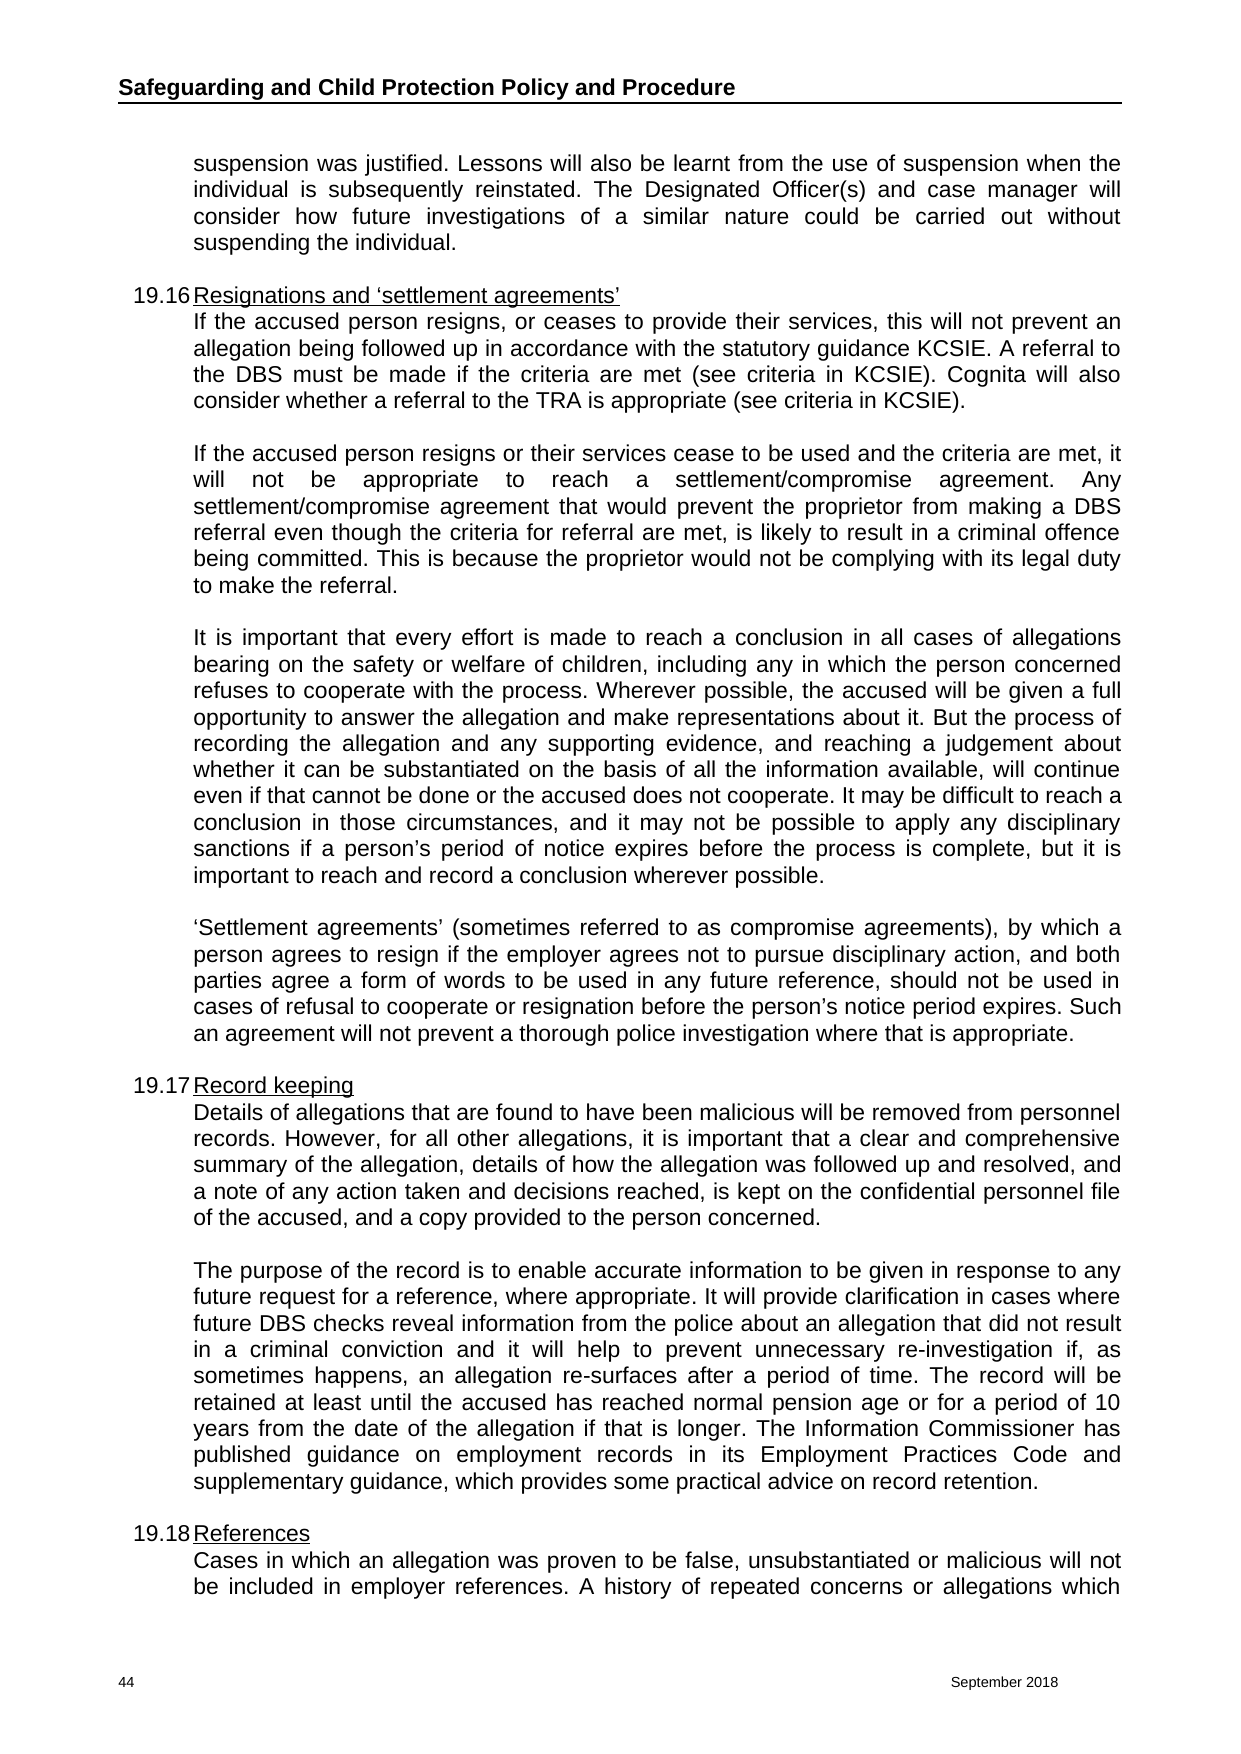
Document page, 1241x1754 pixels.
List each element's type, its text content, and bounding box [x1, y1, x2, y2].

text ‘Settlement agreements’ (sometimes referred to as compromise agreements), by which a person agrees to resign if the employer agrees not to pursue disciplinary action, and both parties agree a form of words to be used in any future reference, should not be used in cases of refusal to cooperate or resignation before the person’s notice period expires. Such an agreement will not prevent a thorough police investigation where that is appropriate. [193, 914, 1122, 1046]
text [193, 1547, 1122, 1599]
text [193, 150, 1122, 255]
text The purpose of the record is to enable accurate information to be given in response to any future request for a reference, where appropriate. It will provide clarification in cases where future DBS checks reveal information from the police about an allegation that did not result in a criminal conviction and it will help to prevent unnecessary re-investigation if, as sometimes happens, an allegation re-surfaces after a period of time. The record will be retained at least until the accused has reached normal pension age or for a period of 10 years from the date of the allegation if that is longer. The Information Commissioner has published guidance on employment records in its Employment Practices Code and supplementary guidance, which provides some practical advice on record retention. [193, 1257, 1122, 1494]
subtitle Record keeping [133, 1072, 1122, 1099]
text If the accused person resigns or their services cease to be used and the criteria are met, it will not be appropriate to reach a settlement/compromise agreement. Any settlement/compromise agreement that would prevent the proprietor from making a DBS referral even though the criteria for referral are met, is likely to result in a criminal offence being committed. This is because the proprietor would not be complying with its legal duty to make the referral. [193, 440, 1122, 598]
text If the accused person resigns, or ceases to provide their services, this will not prevent an allegation being followed up in accordance with the statutory guidance KCSIE. A referral to the DBS must be made if the criteria are met (see criteria in KCSIE). Cognita will also consider whether a referral to the TRA is appropriate (see criteria in KCSIE). [193, 308, 1122, 413]
subtitle References [133, 1520, 1122, 1547]
text Details of allegations that are found to have been malicious will be removed from personnel records. However, for all other allegations, it is important that a clear and comprehensive summary of the allegation, details of how the allegation was followed up and resolved, and a note of any action taken and decisions reached, is kept on the confidential personnel file of the accused, and a copy provided to the person concerned. [193, 1099, 1122, 1231]
subtitle Resignations and ‘settlement agreements’ [133, 282, 1122, 308]
text It is important that every effort is made to reach a conclusion in all cases of allegations bearing on the safety or welfare of children, including any in which the person concerned refuses to cooperate with the process. Wherever possible, the accused will be given a full opportunity to answer the allegation and make representations about it. But the process of recording the allegation and any supporting evidence, and reaching a judgement about whether it can be substantiated on the basis of all the information available, will continue even if that cannot be done or the accused does not cooperate. It may be difficult to reach a conclusion in those circumstances, and it may not be possible to apply any disciplinary sanctions if a person’s period of notice expires before the process is complete, but it is important to reach and record a conclusion wherever possible. [193, 624, 1122, 888]
